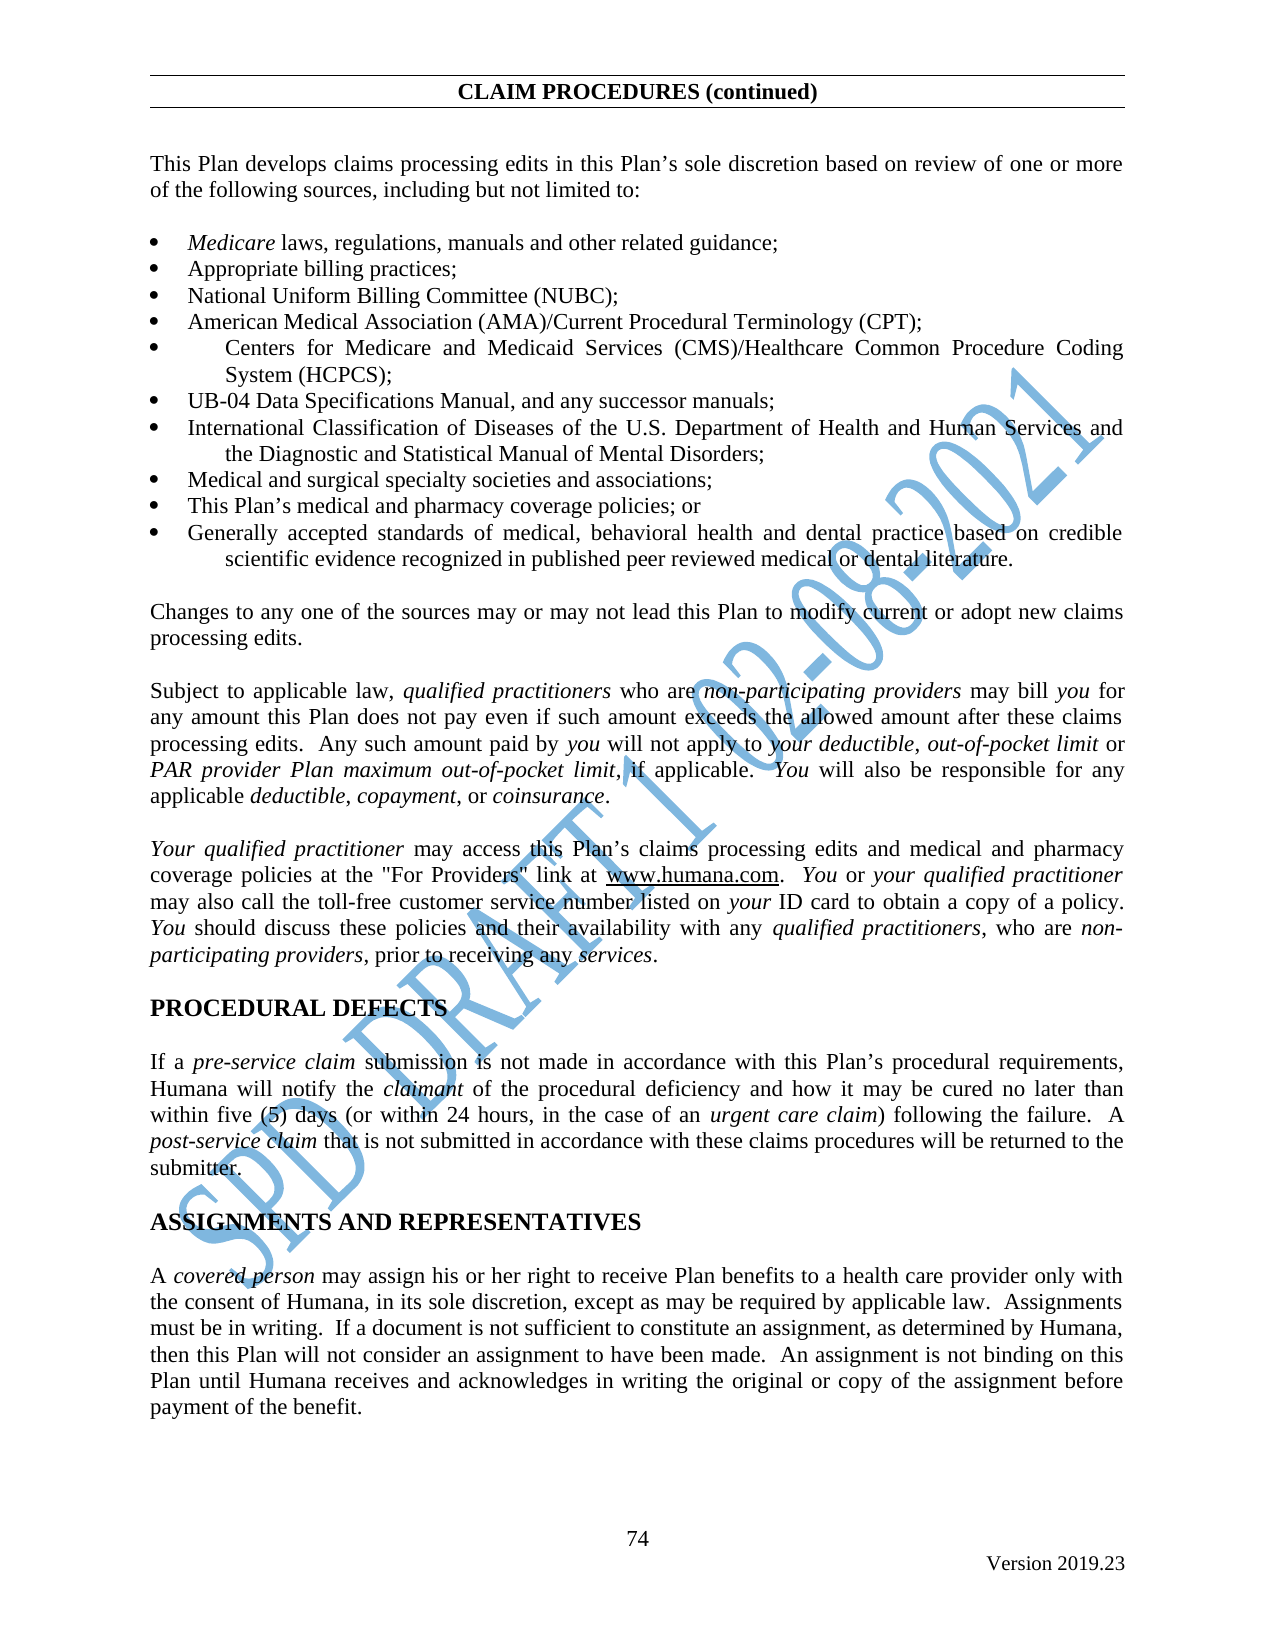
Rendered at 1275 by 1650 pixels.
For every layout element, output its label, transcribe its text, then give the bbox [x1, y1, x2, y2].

text Assignments And Representatives [150, 1207, 1125, 1235]
list UB-04 Data Specifications Manual, and any successor manuals; [150, 387, 1125, 413]
list American Medical Association (AMA)/Current Procedural Terminology (CPT); [150, 308, 1125, 334]
list This Plan’s medical and pharmacy coverage policies; or [150, 493, 1125, 519]
list Centers for Medicare and Medicaid Services (CMS)/Healthcare Common Procedure Coding System (HCPCS); [150, 334, 1125, 387]
text If a pre-service claim submission is not made in accordance with this Plan’s procedural requirements, Humana will notify the claimant of the procedural deficiency and how it may be cured no later than within five (5) days (or within 24 hours, in the case of an urgent care claim) following the failure. A post-service claim that is not submitted in accordance with these claims procedures will be returned to the submitter. [150, 1048, 1125, 1180]
text Subject to applicable law, qualified practitioners who are non-participating providers may bill you for any amount this Plan does not pay even if such amount exceeds the allowed amount after these claims processing edits. Any such amount paid by you will not apply to your deductible, out-of-pocket limit or PAR provider Plan maximum out-of-pocket limit, if applicable. You will also be responsible for any applicable deductible, copayment, or coinsurance. [150, 677, 1125, 809]
list Medical and surgical specialty societies and associations; [150, 466, 1125, 493]
list International Classification of Diseases of the U.S. Department of Health and Human Services and the Diagnostic and Statistical Manual of Mental Disorders; [150, 413, 1125, 466]
list National Uniform Billing Committee (NUBC); [150, 282, 1125, 308]
list Medicare laws, regulations, manuals and other related guidance; [150, 229, 1125, 255]
text Procedural Defects [150, 993, 1125, 1022]
text This Plan develops claims processing edits in this Plan’s sole discretion based on review of one or more of the following sources, including but not limited to: [150, 150, 1125, 203]
text Your qualified practitioner may access this Plan’s claims processing edits and medical and pharmacy coverage policies at the "For Providers" link at www.humana.com. You or your qualified practitioner may also call the toll-free customer service number listed on your ID card to obtain a copy of a policy. You should discuss these policies and their availability with any qualified practitioners, who are non-participating providers, prior to receiving any services. [150, 835, 1125, 967]
text Changes to any one of the sources may or may not lead this Plan to modify current or adopt new claims processing edits. [150, 598, 1125, 651]
list Appropriate billing practices; [150, 255, 1125, 282]
list Generally accepted standards of medical, behavioral health and dental practice based on credible scientific evidence recognized in published peer reviewed medical or dental literature. [150, 519, 1125, 572]
text A covered person may assign his or her right to receive Plan benefits to a health care provider only with the consent of Humana, in its sole discretion, except as may be required by applicable law. Assignments must be in writing. If a document is not sufficient to constitute an assignment, as determined by Humana, then this Plan will not consider an assignment to have been made. An assignment is not binding on this Plan until Humana receives and acknowledges in writing the original or copy of the assignment before payment of the benefit. [150, 1262, 1125, 1420]
